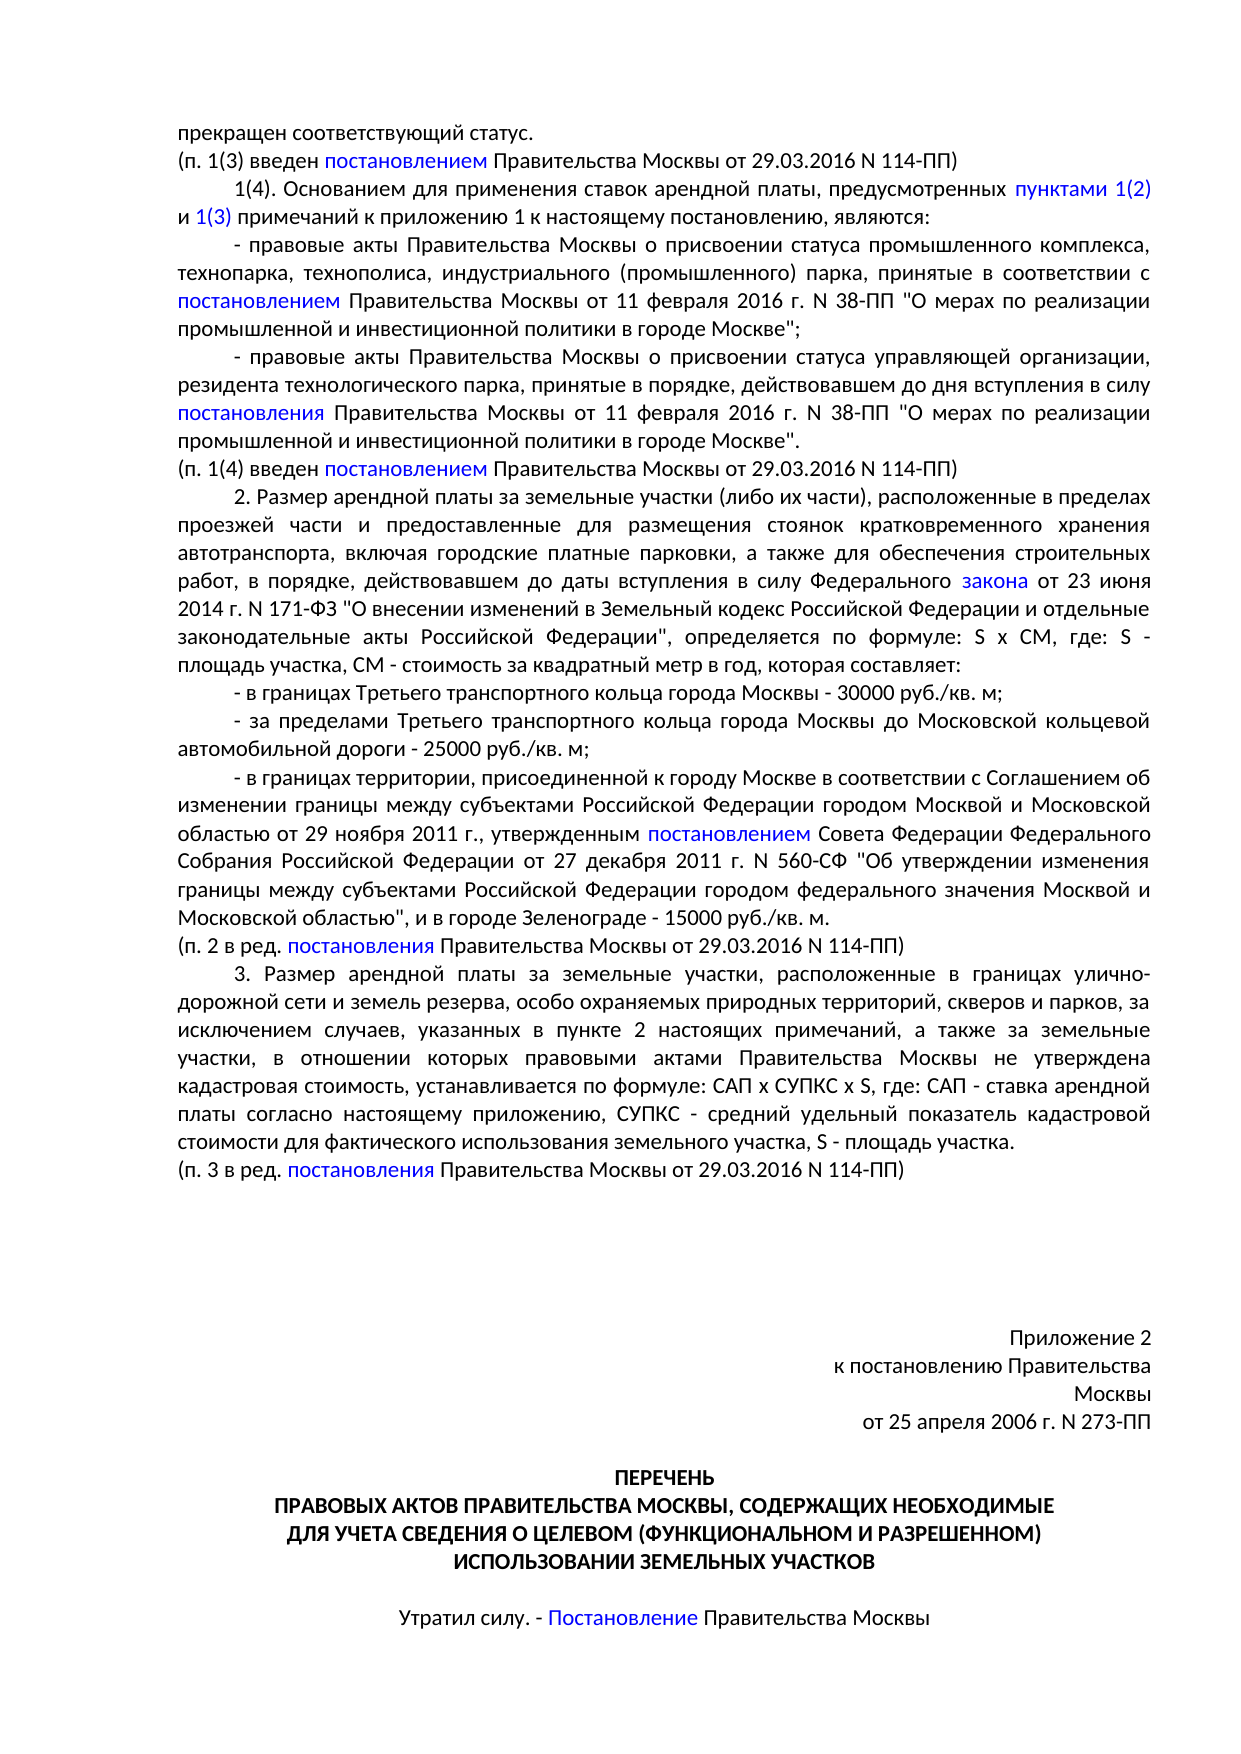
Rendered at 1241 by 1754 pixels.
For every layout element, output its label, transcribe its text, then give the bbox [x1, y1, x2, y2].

text Утратил силу. - Постановление Правительства Москвы [177, 1603, 1152, 1631]
text (п. 2 в ред. постановления Правительства Москвы от 29.03.2016 N 114-ПП) [177, 931, 1152, 959]
text 3. Размер арендной платы за земельные участки, расположенные в границах улично-дорожной сети и земель резерва, особо охраняемых природных территорий, скверов и парков, за исключением случаев, указанных в пункте 2 настоящих примечаний, а также за земельные участки, в отношении которых правовыми актами Правительства Москвы не утверждена кадастровая стоимость, устанавливается по формуле: САП x СУПКС x S, где: САП - ставка арендной платы согласно настоящему приложению, СУПКС - средний удельный показатель кадастровой стоимости для фактического использования земельного участка, S - площадь участка. [177, 959, 1152, 1155]
text к постановлению Правительства [177, 1351, 1152, 1379]
title ПЕРЕЧЕНЬ [177, 1463, 1152, 1491]
text - за пределами Третьего транспортного кольца города Москвы до Московской кольцевой автомобильной дороги - 25000 руб./кв. м; [177, 707, 1152, 763]
text - в границах территории, присоединенной к городу Москве в соответствии с Соглашением об изменении границы между субъектами Российской Федерации городом Москвой и Московской областью от 29 ноября 2011 г., утвержденным постановлением Совета Федерации Федерального Собрания Российской Федерации от 27 декабря 2011 г. N 560-СФ "Об утверждении изменения границы между субъектами Российской Федерации городом федерального значения Москвой и Московской областью", и в городе Зеленограде - 15000 руб./кв. м. [177, 763, 1152, 931]
text (п. 1(4) введен постановлением Правительства Москвы от 29.03.2016 N 114-ПП) [177, 454, 1152, 482]
text Приложение 2 [177, 1323, 1152, 1351]
text (п. 1(3) введен постановлением Правительства Москвы от 29.03.2016 N 114-ПП) [177, 146, 1152, 174]
text 1(4). Основанием для применения ставок арендной платы, предусмотренных пунктами 1(2) и 1(3) примечаний к приложению 1 к настоящему постановлению, являются: [177, 174, 1152, 230]
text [177, 118, 1152, 146]
text - правовые акты Правительства Москвы о присвоении статуса промышленного комплекса, технопарка, технополиса, индустриального (промышленного) парка, принятые в соответствии с постановлением Правительства Москвы от 11 февраля 2016 г. N 38-ПП "О мерах по реализации промышленной и инвестиционной политики в городе Москве"; [177, 230, 1152, 342]
text - правовые акты Правительства Москвы о присвоении статуса управляющей организации, резидента технологического парка, принятые в порядке, действовавшем до дня вступления в силу постановления Правительства Москвы от 11 февраля 2016 г. N 38-ПП "О мерах по реализации промышленной и инвестиционной политики в городе Москве". [177, 342, 1152, 454]
title ПРАВОВЫХ АКТОВ ПРАВИТЕЛЬСТВА МОСКВЫ, СОДЕРЖАЩИХ НЕОБХОДИМЫЕ [177, 1491, 1152, 1519]
text - в границах Третьего транспортного кольца города Москвы - 30000 руб./кв. м; [177, 678, 1152, 707]
title ИСПОЛЬЗОВАНИИ ЗЕМЕЛЬНЫХ УЧАСТКОВ [177, 1547, 1152, 1575]
text Москвы [177, 1379, 1152, 1407]
text 2. Размер арендной платы за земельные участки (либо их части), расположенные в пределах проезжей части и предоставленные для размещения стоянок кратковременного хранения автотранспорта, включая городские платные парковки, а также для обеспечения строительных работ, в порядке, действовавшем до даты вступления в силу Федерального закона от 23 июня 2014 г. N 171-ФЗ "О внесении изменений в Земельный кодекс Российской Федерации и отдельные законодательные акты Российской Федерации", определяется по формуле: S x СМ, где: S - площадь участка, СМ - стоимость за квадратный метр в год, которая составляет: [177, 482, 1152, 678]
text (п. 3 в ред. постановления Правительства Москвы от 29.03.2016 N 114-ПП) [177, 1155, 1152, 1183]
text от 25 апреля 2006 г. N 273-ПП [177, 1407, 1152, 1435]
title ДЛЯ УЧЕТА СВЕДЕНИЯ О ЦЕЛЕВОМ (ФУНКЦИОНАЛЬНОМ И РАЗРЕШЕННОМ) [177, 1519, 1152, 1547]
